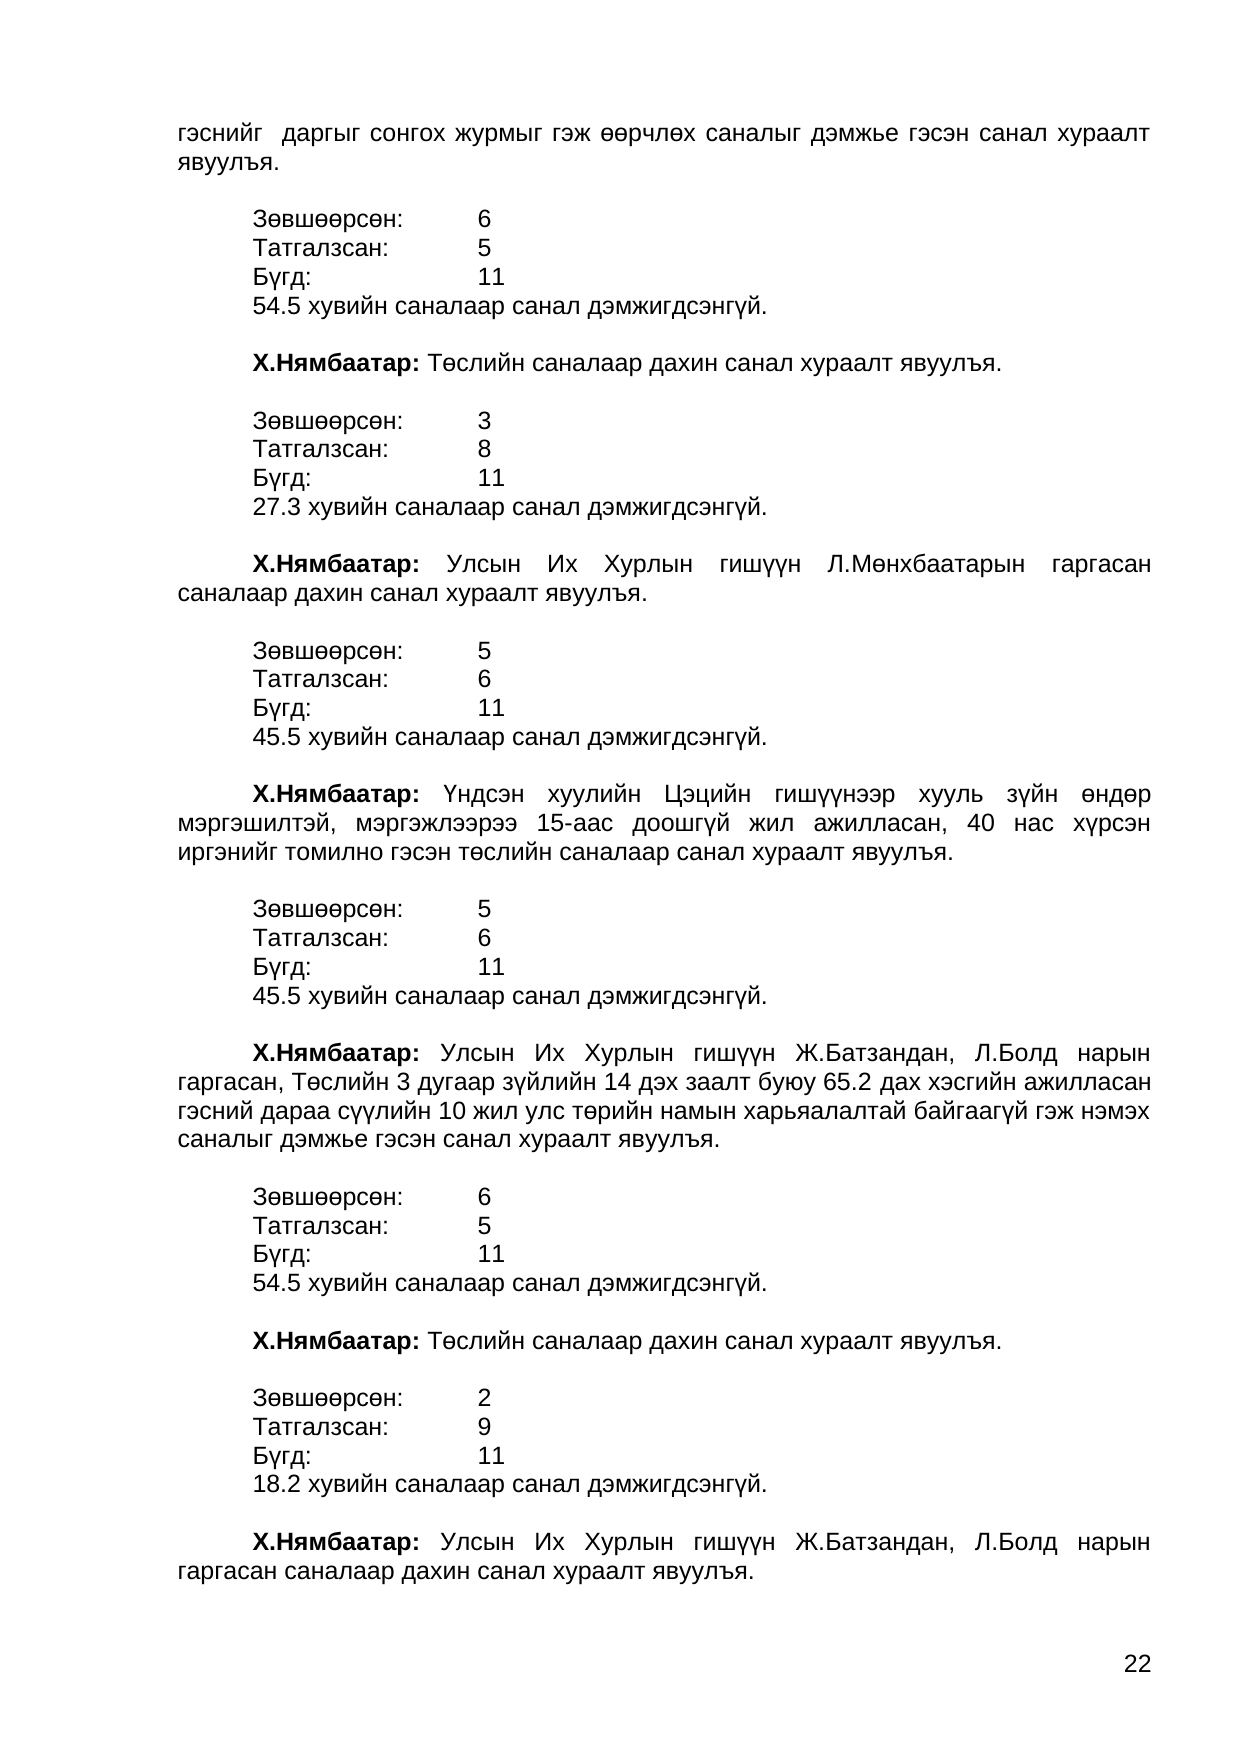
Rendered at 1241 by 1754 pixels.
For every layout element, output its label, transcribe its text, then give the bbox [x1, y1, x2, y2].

text Татгалзсан: 6 [177, 923, 1152, 952]
text Х.Нямбаатар: Улсын Их Хурлын гишүүн Ж.Батзандан, Л.Болд нарын гаргасан, Төслийн 3 дугаар зүйлийн 14 дэх заалт буюу 65.2 дах хэсгийн ажилласан гэсний дараа сүүлийн 10 жил улс төрийн намын харьяалалтай байгаагүй гэж нэмэх саналыг дэмжье гэсэн санал хураалт явуулъя. [177, 1038, 1152, 1153]
text Зөвшөөрсөн: 3 [177, 406, 1152, 434]
text Зөвшөөрсөн: 5 [177, 894, 1152, 923]
text Бүгд: 11 [177, 262, 1152, 291]
text Х.Нямбаатар: Улсын Их Хурлын гишүүн Л.Мөнхбаатарын гаргасан саналаар дахин санал хураалт явуулъя. [177, 549, 1152, 607]
text 54.5 хувийн саналаар санал дэмжигдсэнгүй. [177, 1268, 1152, 1297]
text Х.Нямбаатар: Төслийн саналаар дахин санал хураалт явуулъя. [177, 348, 1152, 377]
text Татгалзсан: 5 [177, 233, 1152, 262]
text Зөвшөөрсөн: 5 [177, 636, 1152, 664]
text Татгалзсан: 6 [177, 664, 1152, 693]
text Татгалзсан: 8 [177, 434, 1152, 463]
text Татгалзсан: 9 [177, 1412, 1152, 1441]
text 54.5 хувийн саналаар санал дэмжигдсэнгүй. [177, 291, 1152, 319]
text Зөвшөөрсөн: 6 [177, 204, 1152, 233]
text 45.5 хувийн саналаар санал дэмжигдсэнгүй. [177, 722, 1152, 751]
text 27.3 хувийн саналаар санал дэмжигдсэнгүй. [177, 492, 1152, 521]
text Зөвшөөрсөн: 6 [177, 1182, 1152, 1211]
text Бүгд: 11 [177, 1441, 1152, 1469]
text Бүгд: 11 [177, 693, 1152, 722]
text Татгалзсан: 5 [177, 1211, 1152, 1239]
text Бүгд: 11 [177, 952, 1152, 981]
text 18.2 хувийн саналаар санал дэмжигдсэнгүй. [177, 1469, 1152, 1498]
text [177, 118, 1152, 176]
text 45.5 хувийн саналаар санал дэмжигдсэнгүй. [177, 981, 1152, 1009]
text Х.Нямбаатар: Улсын Их Хурлын гишүүн Ж.Батзандан, Л.Болд нарын гаргасан саналаар дахин санал хураалт явуулъя. [177, 1527, 1152, 1584]
text Зөвшөөрсөн: 2 [177, 1383, 1152, 1412]
text Х.Нямбаатар: Төслийн саналаар дахин санал хураалт явуулъя. [177, 1326, 1152, 1354]
text Бүгд: 11 [177, 463, 1152, 492]
text Бүгд: 11 [177, 1239, 1152, 1268]
text Х.Нямбаатар: Үндсэн хуулийн Цэцийн гишүүнээр хууль зүйн өндөр мэргэшилтэй, мэргэжлээрээ 15-аас доошгүй жил ажилласан, 40 нас хүрсэн иргэнийг томилно гэсэн төслийн саналаар санал хураалт явуулъя. [177, 779, 1152, 866]
